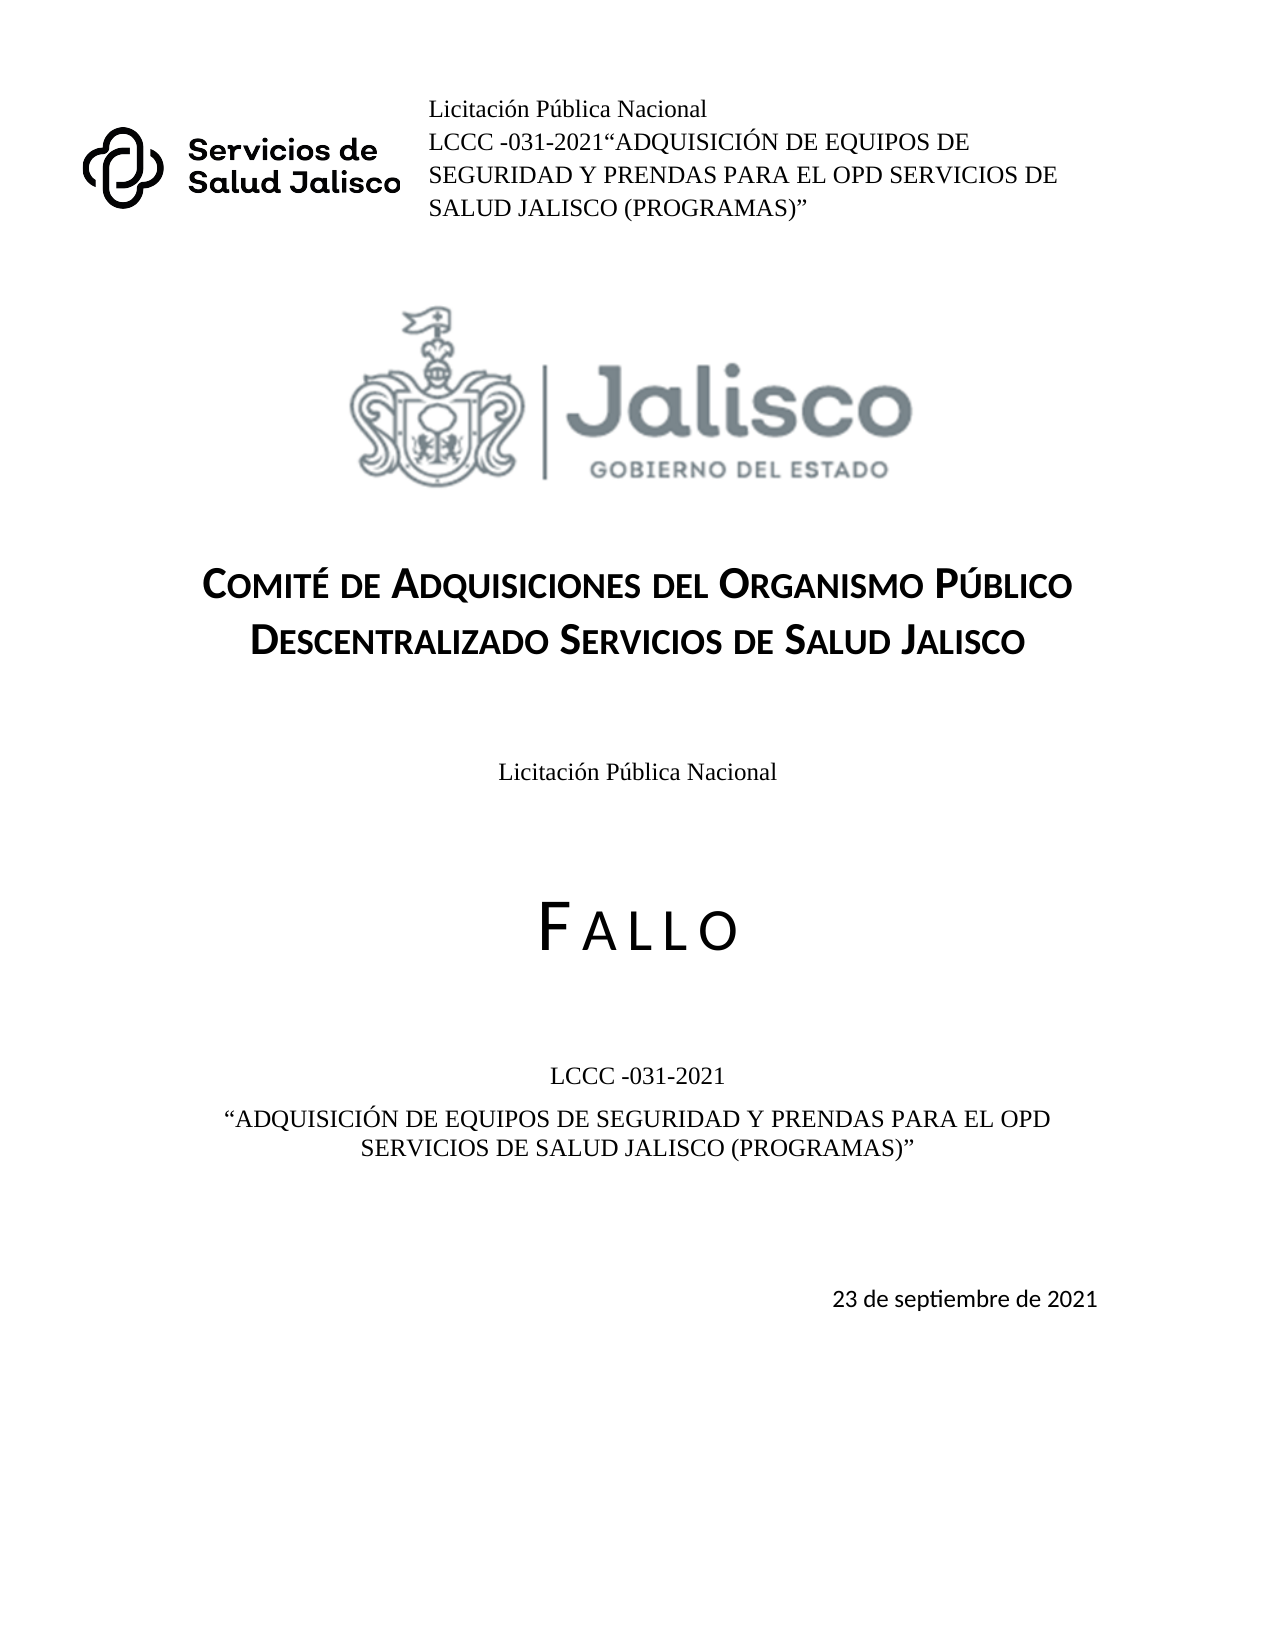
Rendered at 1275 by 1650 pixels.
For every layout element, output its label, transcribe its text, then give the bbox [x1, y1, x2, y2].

picture [82, 127, 400, 209]
picture [327, 274, 949, 546]
text Fallo [177, 878, 1098, 969]
text Comité de Adquisiciones del Organismo Público Descentralizado Servicios de Salud Jalisco [177, 554, 1098, 666]
